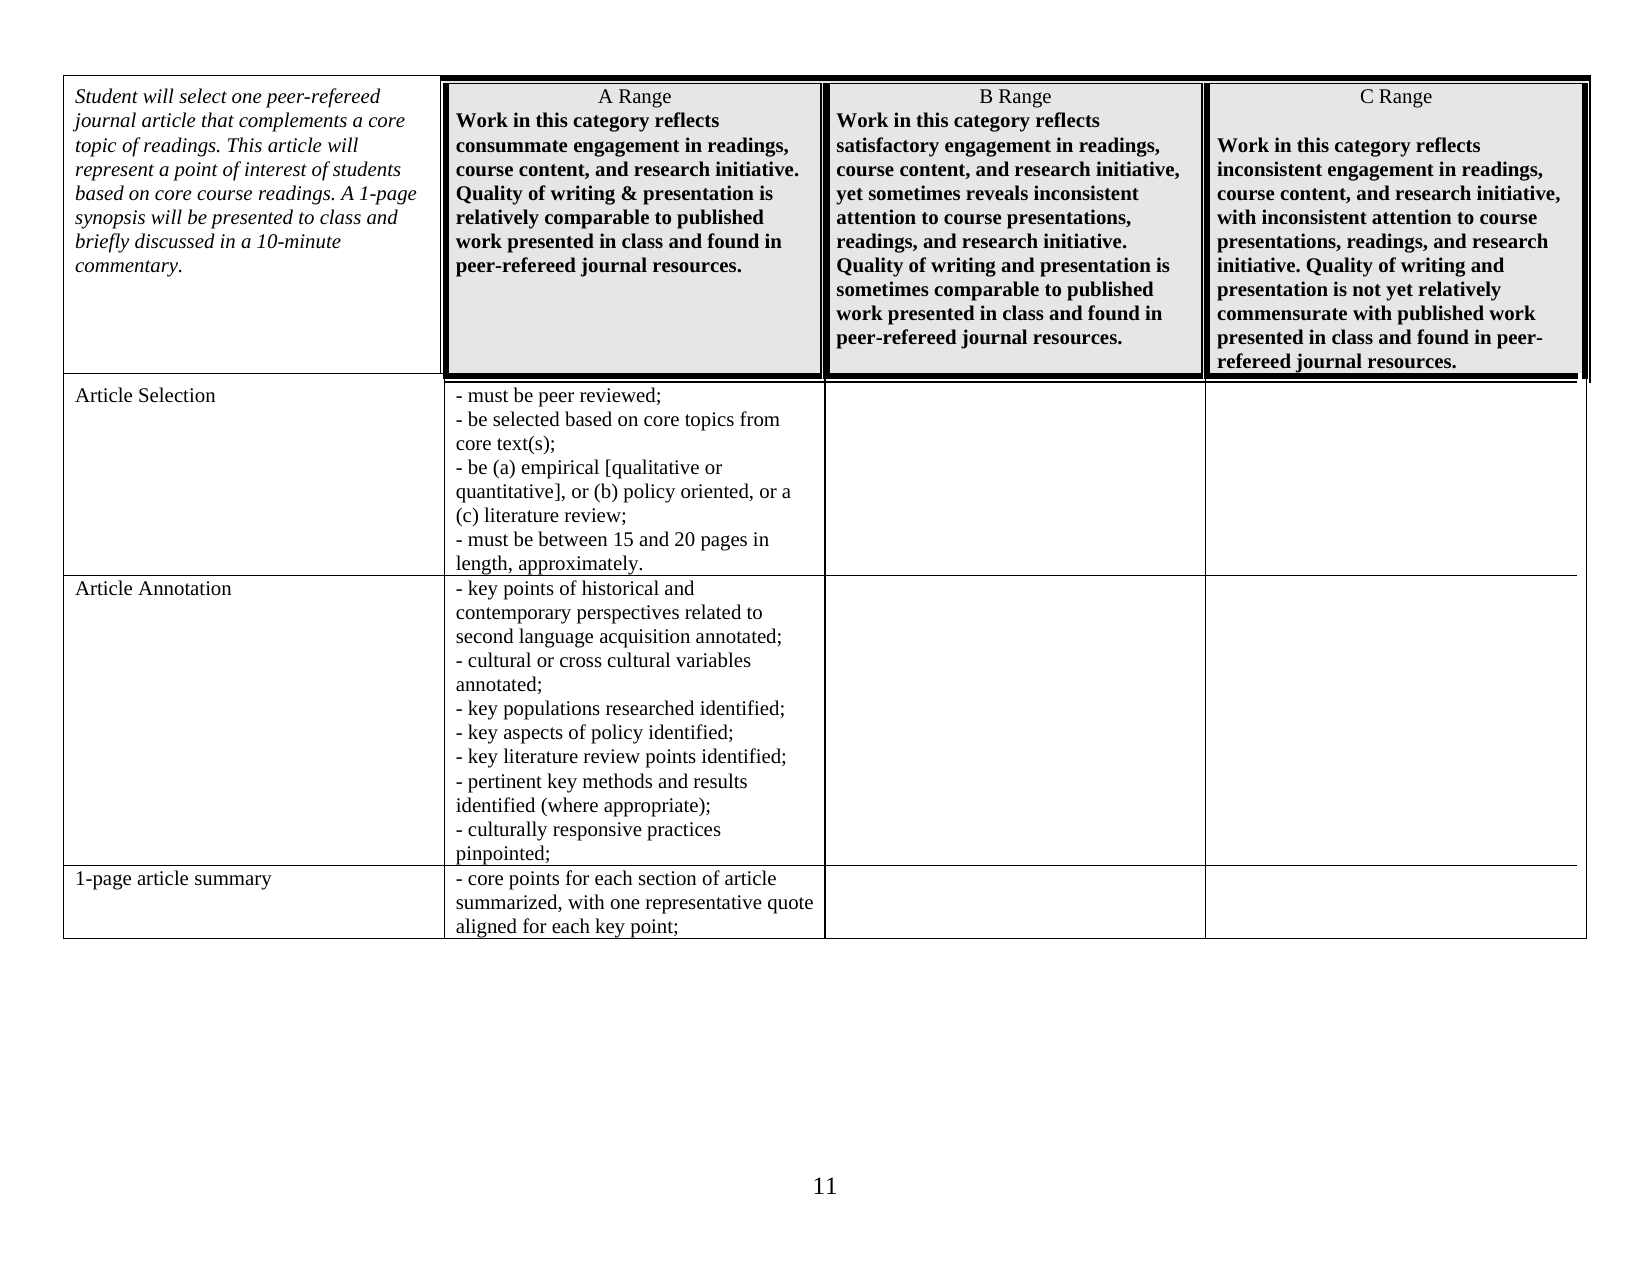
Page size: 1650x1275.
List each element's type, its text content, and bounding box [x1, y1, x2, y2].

table_header Student will select one peer-refereed journal article that complements a core topic of readings. This article will represent a point of interest of students based on core course readings. A 1-page synopsis will be presented to class and briefly discussed in a 10-minute commentary. [64, 76, 440, 373]
table_cell [1206, 373, 1586, 575]
table_header A Range Work in this category reflects consummate engagement in readings, course content, and research initiative. Quality of writing & presentation is relatively comparable to published work presented in class and found in peer-refereed journal resources. [449, 84, 820, 373]
table_cell Article Selection [64, 374, 444, 575]
table_cell Article Annotation [64, 576, 444, 865]
table_cell [826, 383, 1205, 575]
table_header B Range Work in this category reflects satisfactory engagement in readings, course content, and research initiative, yet sometimes reveals inconsistent attention to course presentations, readings, and research initiative. Quality of writing and presentation is sometimes comparable to published work presented in class and found in peer-refereed journal resources. [830, 84, 1201, 373]
table_cell - must be peer reviewed; - be selected based on core topics from core text(s); - be (a) empirical [qualitative or quantitative], or (b) policy oriented, or a (c) literature review; - must be between 15 and 20 pages in length, approximately. [445, 383, 824, 575]
table_cell [826, 866, 1205, 938]
table_cell [826, 576, 1205, 865]
table_cell - key points of historical and contemporary perspectives related to second language acquisition annotated; - cultural or cross cultural variables annotated; - key populations researched identified; - key aspects of policy identified; - key literature review points identified; - pertinent key methods and results identified (where appropriate); - culturally responsive practices pinpointed; [445, 576, 824, 865]
table_cell 1-page article summary [64, 866, 444, 938]
table_cell - core points for each section of article summarized, with one representative quote aligned for each key point; [445, 866, 824, 938]
table_cell [1206, 865, 1586, 938]
table_cell [1206, 575, 1586, 865]
table_header C Range Work in this category reflects inconsistent engagement in readings, course content, and research initiative, with inconsistent attention to course presentations, readings, and research initiative. Quality of writing and presentation is not yet relatively commensurate with published work presented in class and found in peer-refereed journal resources. [1210, 84, 1582, 373]
